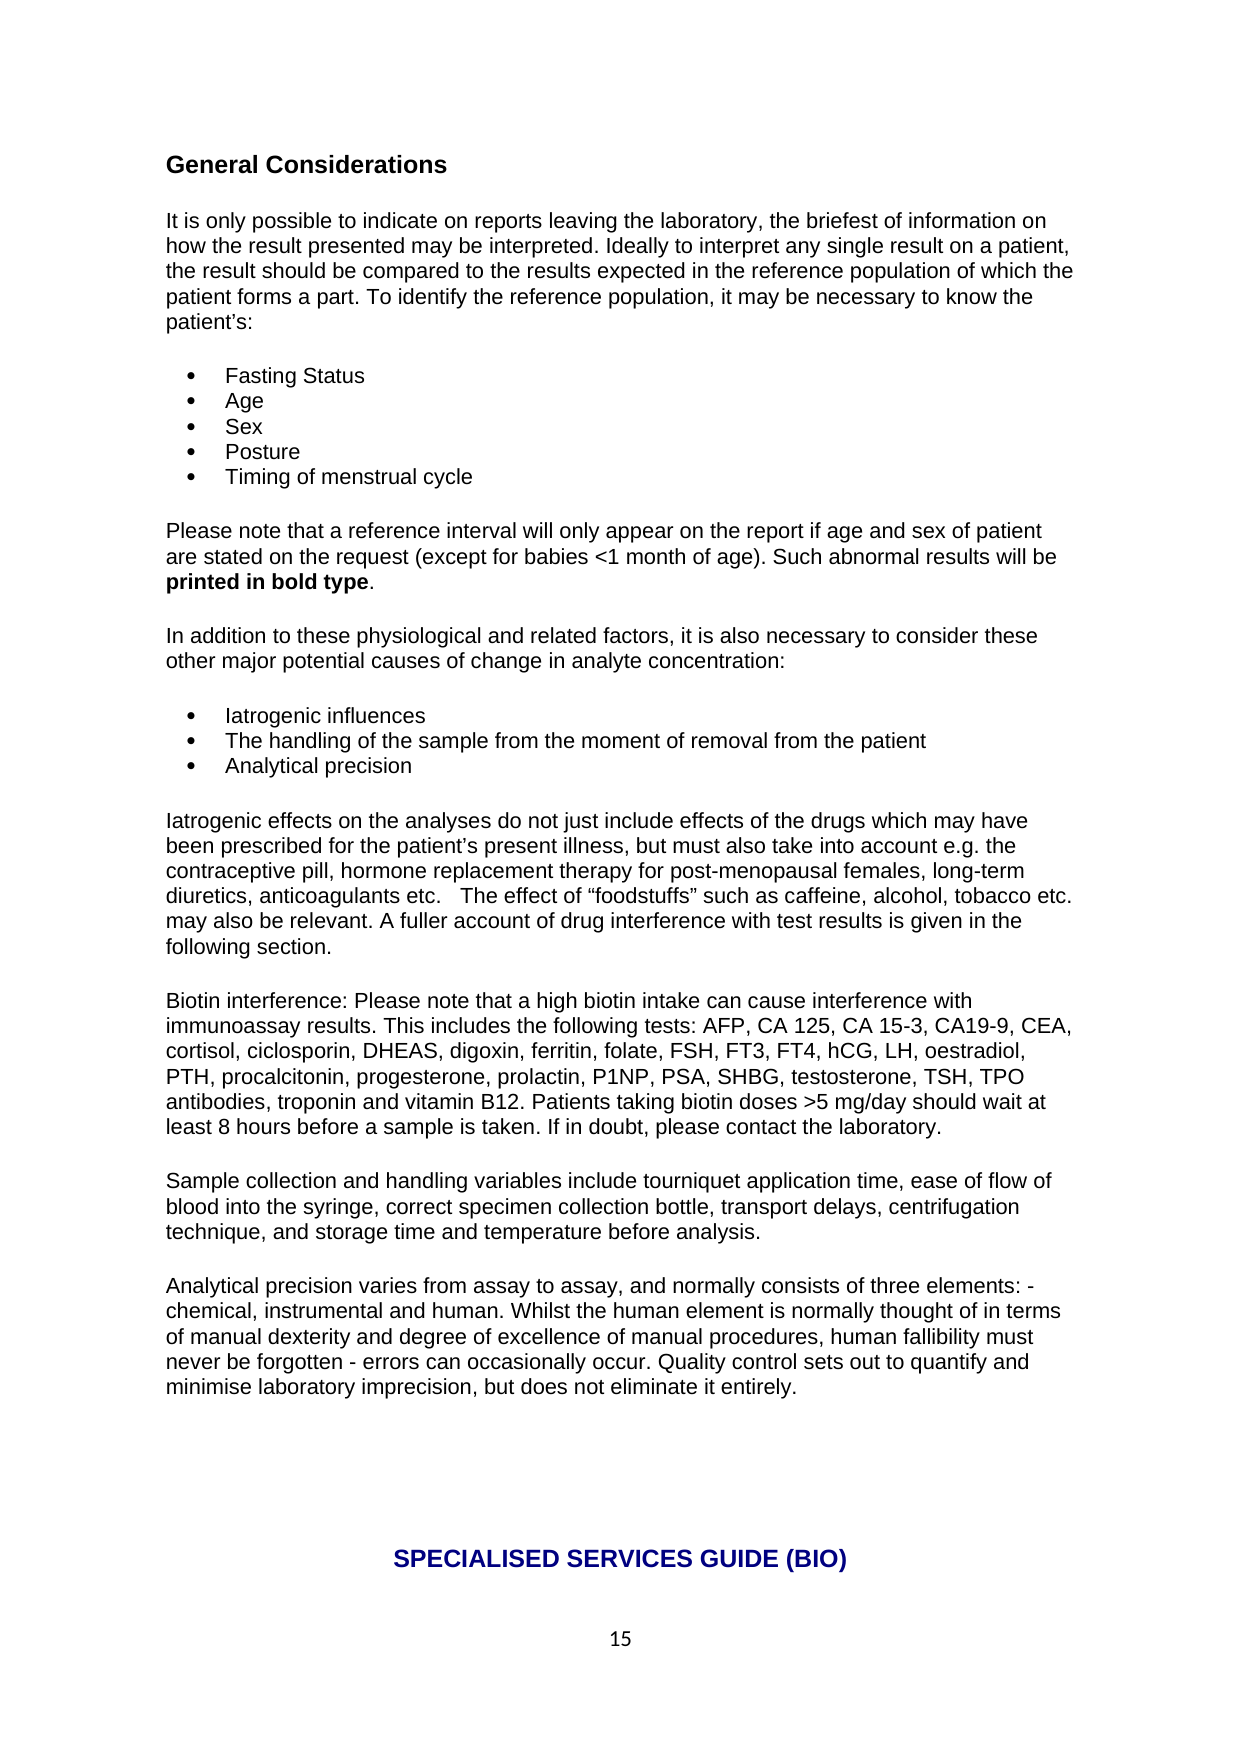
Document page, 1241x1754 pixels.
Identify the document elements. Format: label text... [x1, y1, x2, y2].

list Posture [187, 439, 1090, 464]
list Age [187, 388, 1090, 413]
text Analytical precision varies from assay to assay, and normally consists of three elements: - chemical, instrumental and human. Whilst the human element is normally thought of in terms of manual dexterity and degree of excellence of manual procedures, human fallibility must never be forgotten - errors can occasionally occur. Quality control sets out to quantify and minimise laboratory imprecision, but does not eliminate it entirely. [166, 1273, 1074, 1399]
list Fasting Status [187, 363, 1090, 388]
text SPECIALISED SERVICES GUIDE (BIO) [150, 1544, 1090, 1573]
list Analytical precision [187, 753, 1090, 778]
text It is only possible to indicate on reports leaving the laboratory, the briefest of information on how the result presented may be interpreted. Ideally to interpret any single result on a patient, the result should be compared to the results expected in the reference population of which the patient forms a part. To identify the reference population, it may be necessary to know the patient’s: [166, 208, 1074, 334]
text Iatrogenic effects on the analyses do not just include effects of the drugs which may have been prescribed for the patient’s present illness, but must also take into account e.g. the contraceptive pill, hormone replacement therapy for post-menopausal females, long-term diuretics, anticoagulants etc. The effect of “foodstuffs” such as caffeine, alcohol, tobacco etc. may also be relevant. A fuller account of drug interference with test results is given in the following section. [166, 807, 1074, 959]
list Timing of menstrual cycle [187, 464, 1090, 489]
list Sex [187, 413, 1090, 439]
list The handling of the sample from the moment of removal from the patient [187, 728, 1090, 753]
text Biotin interference: Please note that a high biotin intake can cause interference with immunoassay results. This includes the following tests: AFP, CA 125, CA 15-3, CA19-9, CEA, cortisol, ciclosporin, DHEAS, digoxin, ferritin, folate, FSH, FT3, FT4, hCG, LH, oestradiol, PTH, procalcitonin, progesterone, prolactin, P1NP, PSA, SHBG, testosterone, TSH, TPO antibodies, troponin and vitamin B12. Patients taking biotin doses >5 mg/day should wait at least 8 hours before a sample is taken. If in doubt, please contact the laboratory. [166, 988, 1074, 1139]
text Please note that a reference interval will only appear on the report if age and sex of patient are stated on the request (except for babies <1 month of age). Such abnormal results will be printed in bold type. [166, 518, 1074, 594]
text General Considerations [166, 150, 1090, 179]
text In addition to these physiological and related factors, it is also necessary to consider these other major potential causes of change in analyte concentration: [166, 623, 1074, 673]
list Iatrogenic influences [187, 703, 1090, 728]
text Sample collection and handling variables include tourniquet application time, ease of flow of blood into the syringe, correct specimen collection bottle, transport delays, centrifugation technique, and storage time and temperature before analysis. [166, 1168, 1074, 1244]
